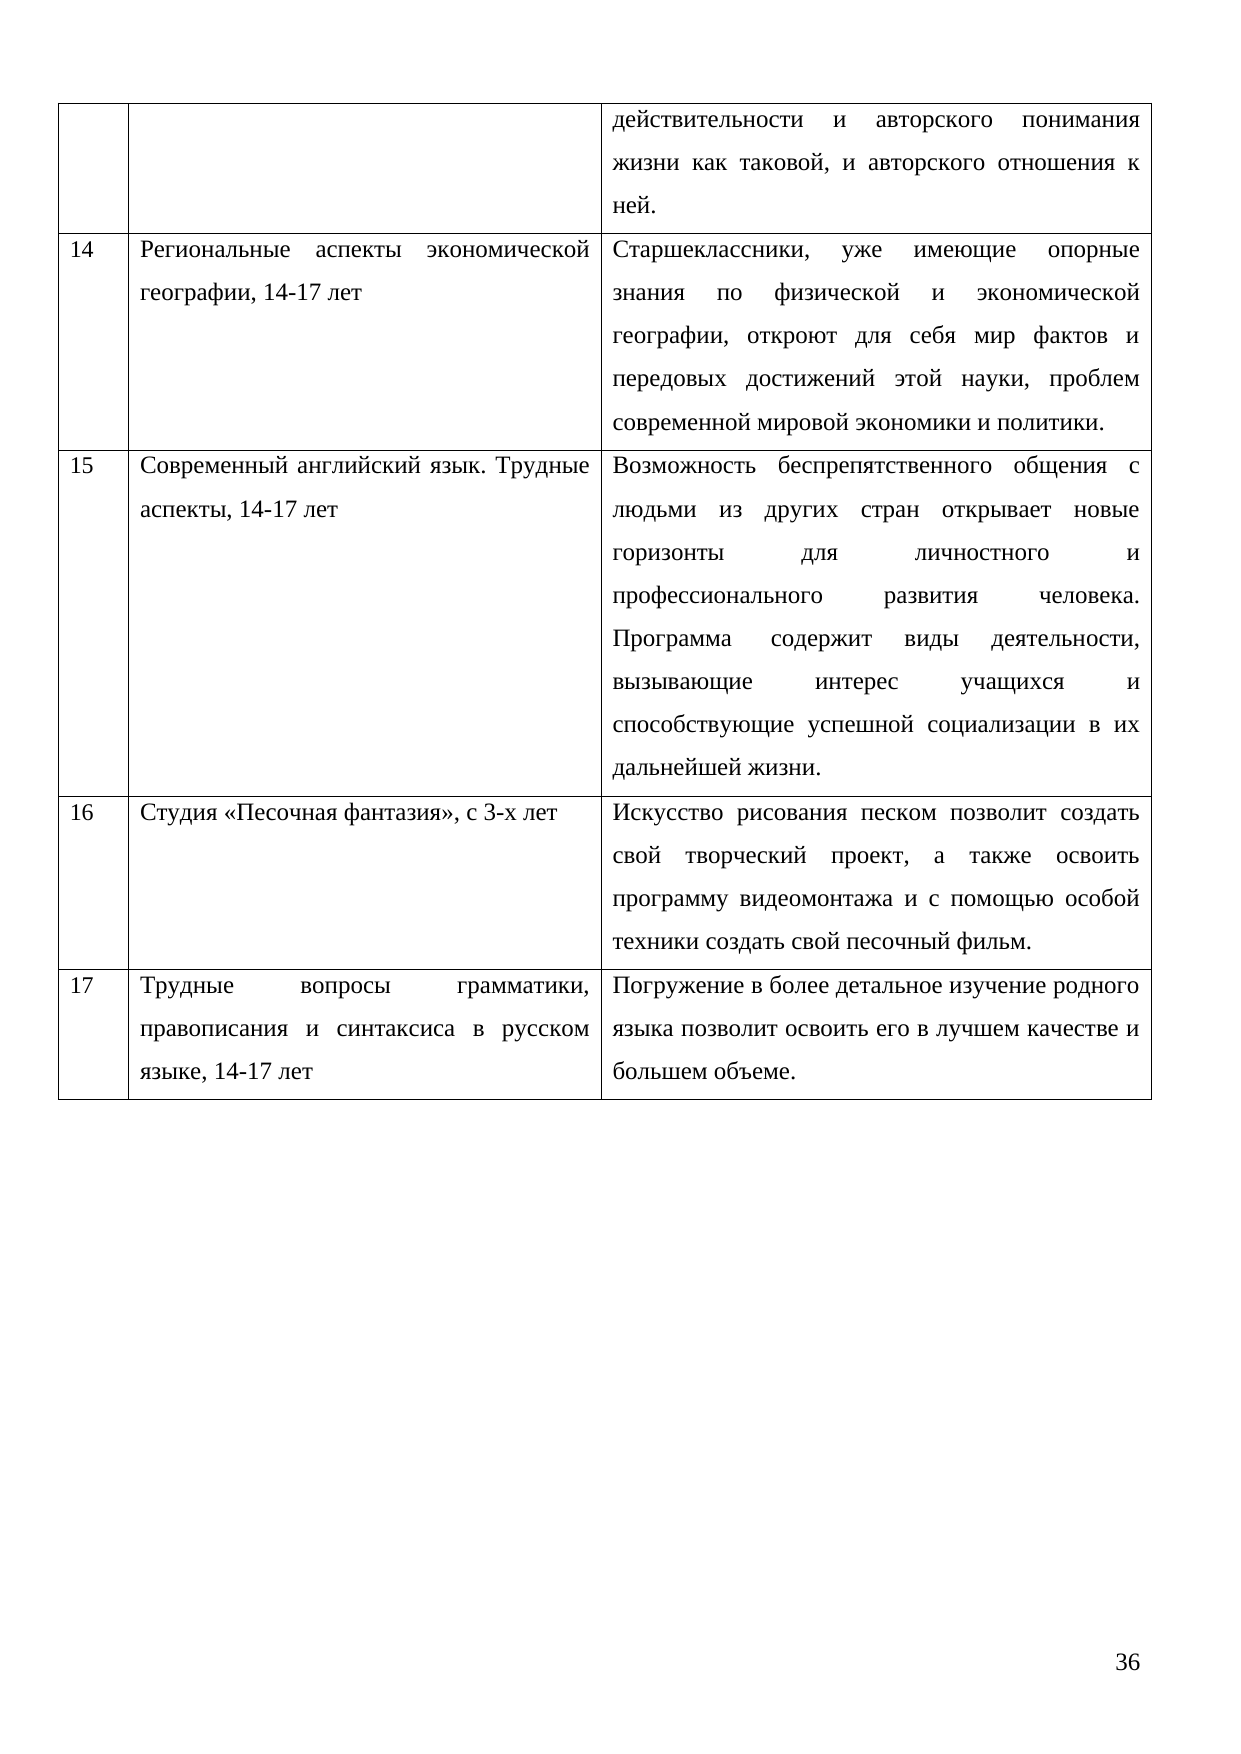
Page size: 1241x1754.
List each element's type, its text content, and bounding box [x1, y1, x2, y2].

table_cell Современный английский язык. Трудные аспекты, 14-17 лет [129, 451, 601, 796]
table_cell Региональные аспекты экономической географии, 14-17 лет [129, 234, 601, 449]
table_cell [59, 451, 128, 796]
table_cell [129, 104, 601, 233]
table_cell [59, 797, 128, 969]
table_cell Старшеклассники, уже имеющие опорные знания по физической и экономической географии, откроют для себя мир фактов и передовых достижений этой науки, проблем современной мировой экономики и политики. [602, 234, 1151, 449]
table_cell Возможность беспрепятственного общения с людьми из других стран открывает новые горизонты для личностного и профессионального развития человека. Программа содержит виды деятельности, вызывающие интерес учащихся и способствующие успешной социализации в их дальнейшей жизни. [602, 451, 1151, 796]
table_cell Искусство рисования песком позволит создать свой творческий проект, а также освоить программу видеомонтажа и с помощью особой техники создать свой песочный фильм. [602, 797, 1151, 969]
table_cell Погружение в более детальное изучение родного языка позволит освоить его в лучшем качестве и большем объеме. [602, 970, 1151, 1099]
table_cell [59, 234, 128, 449]
table_cell [59, 970, 128, 1099]
table_cell Студия «Песочная фантазия», с 3-х лет [129, 797, 601, 969]
table_cell [59, 104, 128, 233]
table_cell Трудные вопросы грамматики, правописания и синтаксиса в русском языке, 14-17 лет [129, 970, 601, 1099]
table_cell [602, 104, 1151, 233]
